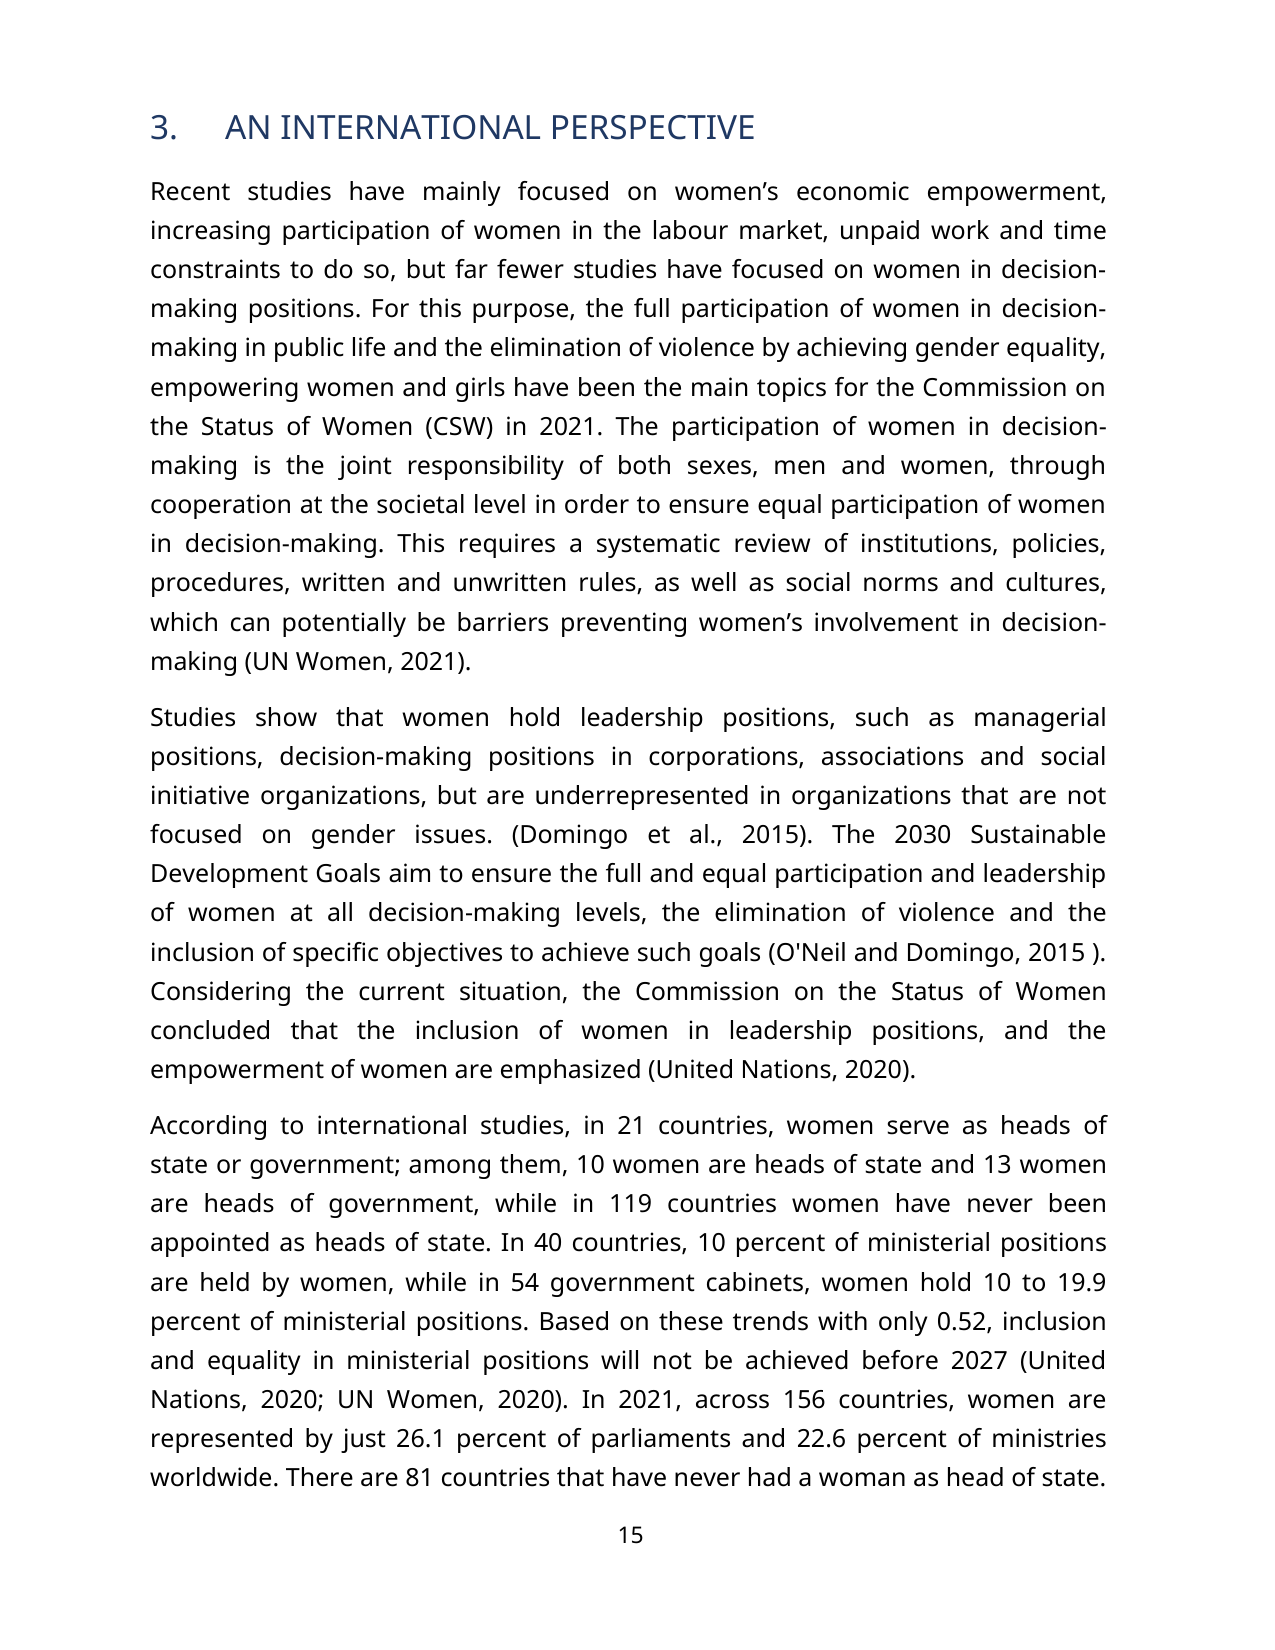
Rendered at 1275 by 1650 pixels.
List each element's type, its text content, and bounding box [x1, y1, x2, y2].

subtitle AN INTERNATIONAL PERSPECTIVE [150, 103, 1133, 149]
text Studies show that women hold leadership positions, such as managerial positions, decision-making positions in corporations, associations and social initiative organizations, but are underrepresented in organizations that are not focused on gender issues. (Domingo et al., 2015). The 2030 Sustainable Development Goals aim to ensure the full and equal participation and leadership of women at all decision-making levels, the elimination of violence and the inclusion of specific objectives to achieve such goals (O'Neil and Domingo, 2015 ). Considering the current situation, the Commission on the Status of Women concluded that the inclusion of women in leadership positions, and the empowerment of women are emphasized (United Nations, 2020). [150, 699, 1108, 1086]
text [150, 1108, 1108, 1494]
text Recent studies have mainly focused on women’s economic empowerment, increasing participation of women in the labour market, unpaid work and time constraints to do so, but far fewer studies have focused on women in decision-making positions. For this purpose, the full participation of women in decision-making in public life and the elimination of violence by achieving gender equality, empowering women and girls have been the main topics for the Commission on the Status of Women (CSW) in 2021. The participation of women in decision-making is the joint responsibility of both sexes, men and women, through cooperation at the societal level in order to ensure equal participation of women in decision-making. This requires a systematic review of institutions, policies, procedures, written and unwritten rules, as well as social norms and cultures, which can potentially be barriers preventing women’s involvement in decision-making (UN Women, 2021). [150, 173, 1108, 677]
